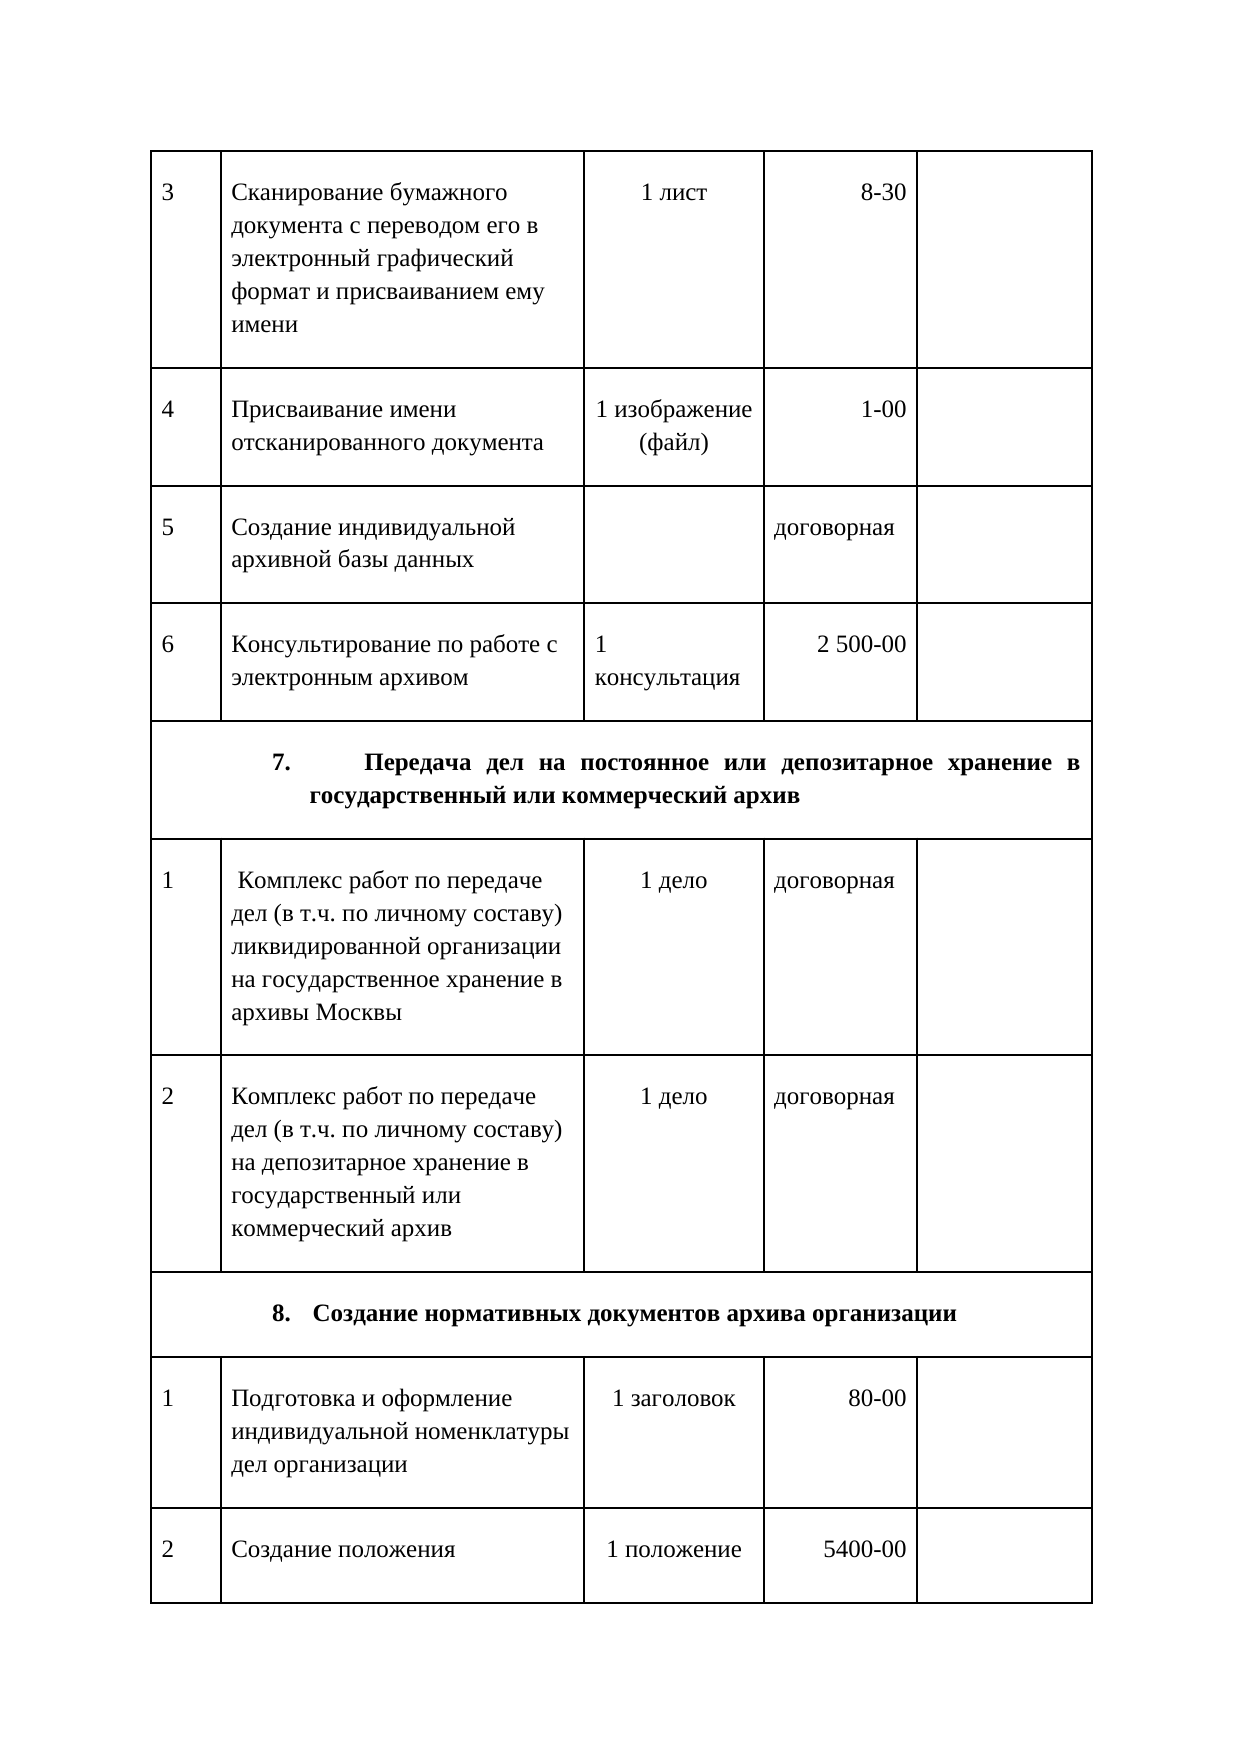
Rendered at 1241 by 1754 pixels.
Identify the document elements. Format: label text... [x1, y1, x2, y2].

table_cell Подготовка и оформление индивидуальной номенклатуры дел организации [222, 1358, 583, 1507]
table_cell договорная [765, 840, 916, 1054]
table_cell [918, 152, 1091, 367]
table_cell [918, 1358, 1091, 1507]
table_cell 1 положение [585, 1509, 763, 1602]
table_cell 2 [152, 1509, 220, 1602]
table_cell Консультирование по работе с электронным архивом [222, 604, 583, 720]
table_cell 1 [152, 1358, 220, 1507]
table_cell [918, 487, 1091, 602]
table_cell 80-00 [765, 1358, 916, 1507]
table_cell Сканирование бумажного документа с переводом его в электронный графический формат и присваиванием ему имени [222, 152, 583, 367]
table_cell [585, 487, 763, 602]
table_cell договорная [765, 1056, 916, 1271]
table_cell Комплекс работ по передаче дел (в т.ч. по личному составу) ликвидированной организации на государственное хранение в архивы Москвы [222, 840, 583, 1054]
table_cell 6 [152, 604, 220, 720]
table_cell [918, 1509, 1091, 1602]
table_cell договорная [765, 487, 916, 602]
table_cell 1 лист [585, 152, 763, 367]
table_cell 1 дело [585, 1056, 763, 1271]
table_cell 2 [152, 1056, 220, 1271]
table_cell [918, 369, 1091, 484]
table_cell 1 консультация [585, 604, 763, 720]
table_cell Присваивание имени отсканированного документа [222, 369, 583, 484]
table_cell [918, 840, 1091, 1054]
table_cell 1-00 [765, 369, 916, 484]
table_cell 5400-00 [765, 1509, 916, 1602]
table_cell 1 заголовок [585, 1358, 763, 1507]
table_cell 5 [152, 487, 220, 602]
table_cell 1 изображение (файл) [585, 369, 763, 484]
table_cell 2 500-00 [765, 604, 916, 720]
table_cell Создание индивидуальной архивной базы данных [222, 487, 583, 602]
table_cell [918, 604, 1091, 720]
table_cell 1 дело [585, 840, 763, 1054]
table_cell [918, 1056, 1091, 1271]
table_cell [222, 1509, 583, 1602]
table_cell Комплекс работ по передаче дел (в т.ч. по личному составу) на депозитарное хранение в государственный или коммерческий архив [222, 1056, 583, 1271]
table_cell 8-30 [765, 152, 916, 367]
table_cell 4 [152, 369, 220, 484]
table_cell 1 [152, 840, 220, 1054]
table_cell 3 [152, 152, 220, 367]
table_cell 8. Создание нормативных документов архива организации [152, 1273, 1091, 1356]
table_cell 7. Передача дел на постоянное или депозитарное хранение в государственный или коммерческий архив [152, 722, 1091, 838]
